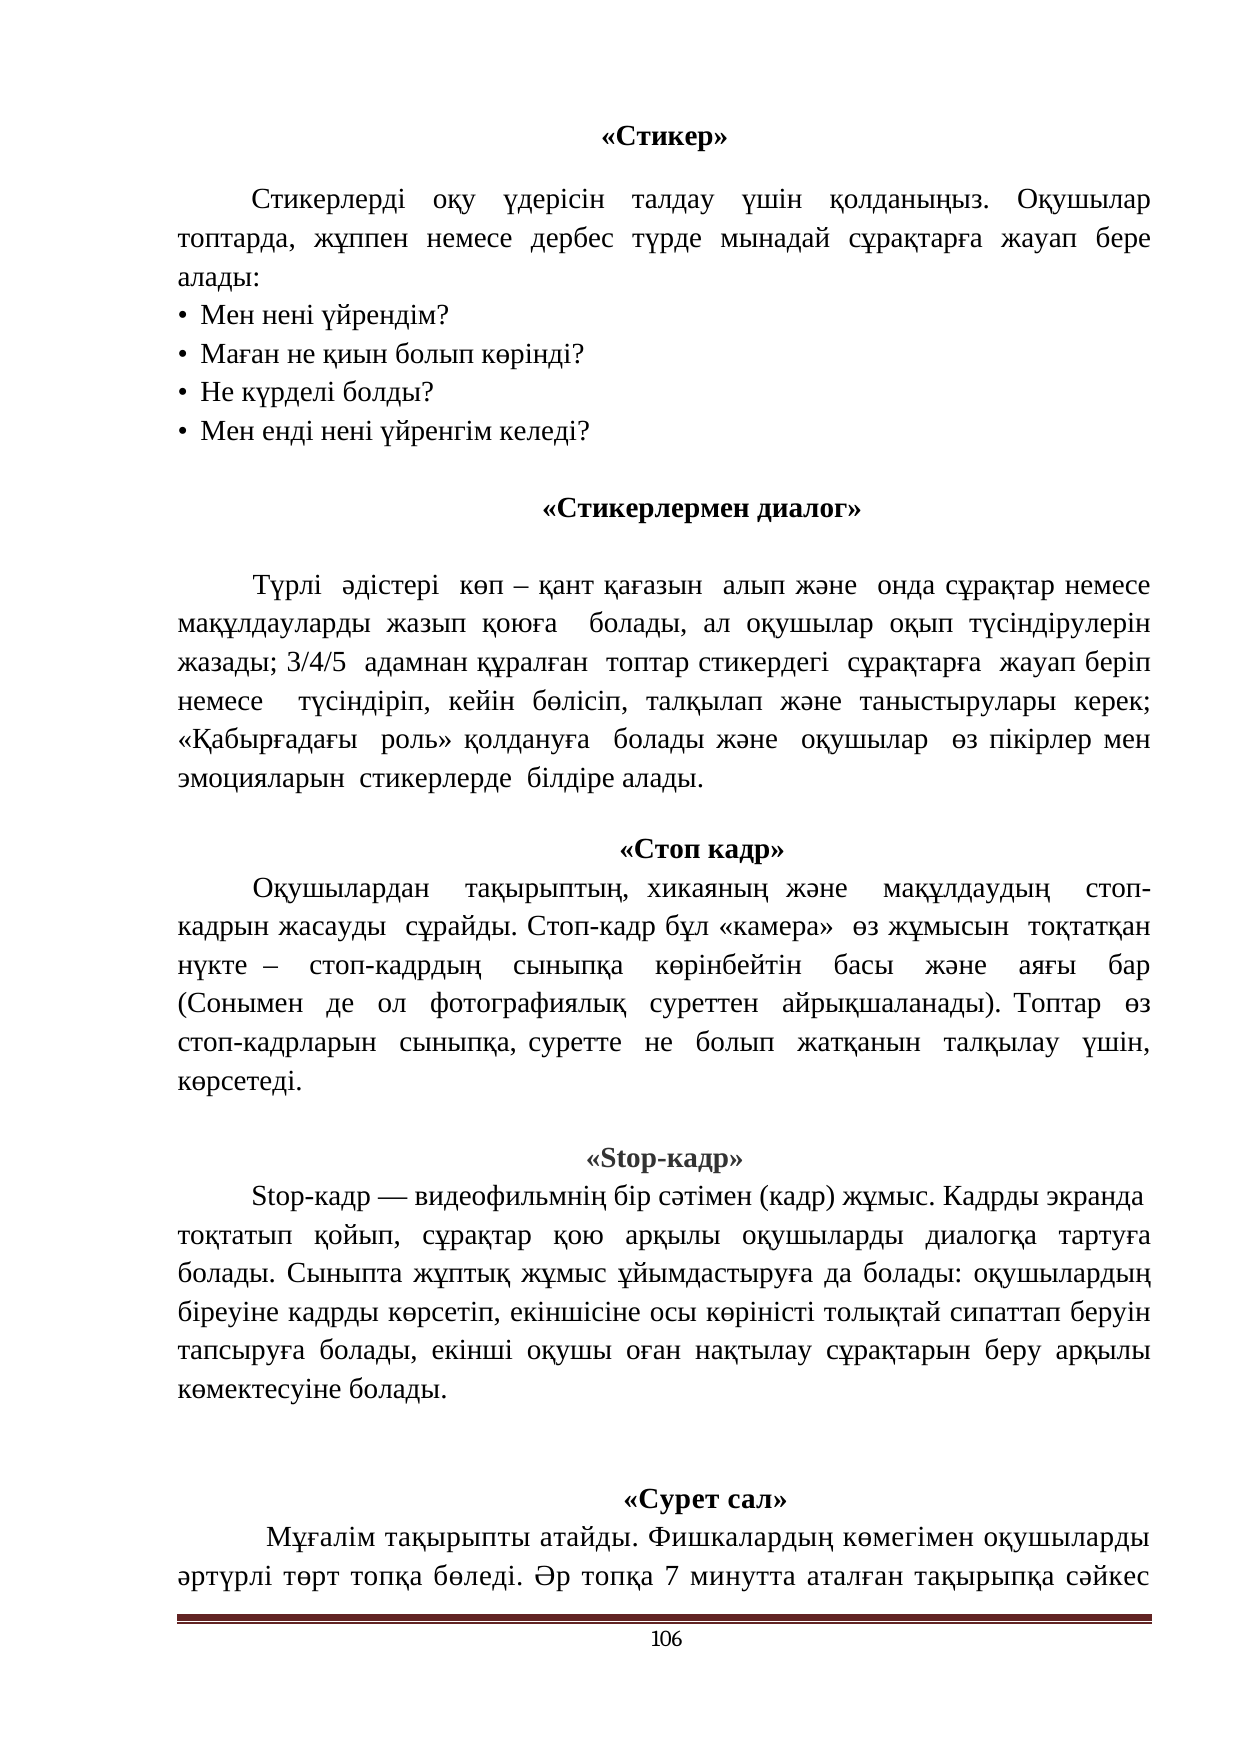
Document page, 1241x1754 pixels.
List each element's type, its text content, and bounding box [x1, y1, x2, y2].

list Мен нені үйрендім? [177, 297, 1152, 331]
list «Сурет сал» [259, 1481, 1152, 1514]
text Түрлі әдістері көп – қант қағазын алып және онда сұрақтар немесе мақұлдауларды жазып қоюға болады, ал оқушылар оқып түсіндірулерін жазады; 3/4/5 адамнан құралған топтар стикердегі сұрақтарға жауап беріп немесе түсіндіріп, кейін бөлісіп, талқылап және таныстырулары керек; «Қабырғадағы роль» қолдануға болады және оқушылар өз пікірлер мен эмоцияларын стикерлерде білдіре алады. [177, 567, 1152, 793]
list Мен енді нені үйренгім келеді? [177, 413, 1152, 446]
list Маған не қиын болып көрінді? [177, 336, 1152, 369]
list Не күрделі болды? [177, 374, 1152, 408]
text Оқушылардан тақырыптың, хикаяның және мақұлдаудың стоп-кадрын жасауды сұрайды. Стоп-кадр бұл «камера» өз жұмысын тоқтатқан нүкте – стоп-кадрдың сыныпқа көрінбейтін басы және аяғы бар (Сонымен де ол фотографиялық суреттен айрықшаланады). Топтар өз стоп-кадрларын сыныпқа, суретте не болып жатқанын талқылау үшін, көрсетеді. [177, 870, 1152, 1096]
text тоқтатып қойып, сұрақтар қою арқылы оқушыларды диалогқа тартуға болады. Сыныпта жұптық жұмыс ұйымдастыруға да болады: оқушылардың біреуіне кадрды көрсетіп, екіншісіне осы көріністі толықтай сипаттап беруін тапсыруға болады, екінші оқушы оған нақтылау сұрақтарын беру арқылы көмектесуіне болады. [177, 1217, 1152, 1404]
text «Стоп кадр» [252, 831, 1152, 865]
text «Стикерлермен диалог» [252, 490, 1152, 523]
text «Stop-кадр» [177, 1140, 1152, 1173]
text Stop-кадр — видеофильмнің бір сәтімен (кадр) жұмыс. Кадрды экранда [177, 1178, 1152, 1212]
text Стикерлерді оқу үдерісін талдау үшін қолданыңыз. Оқушылар топтарда, жұппен немесе дербес түрде мынадай сұрақтарға жауап бере алады: [177, 182, 1152, 292]
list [177, 1519, 1152, 1592]
text «Стикер» [177, 118, 1152, 152]
